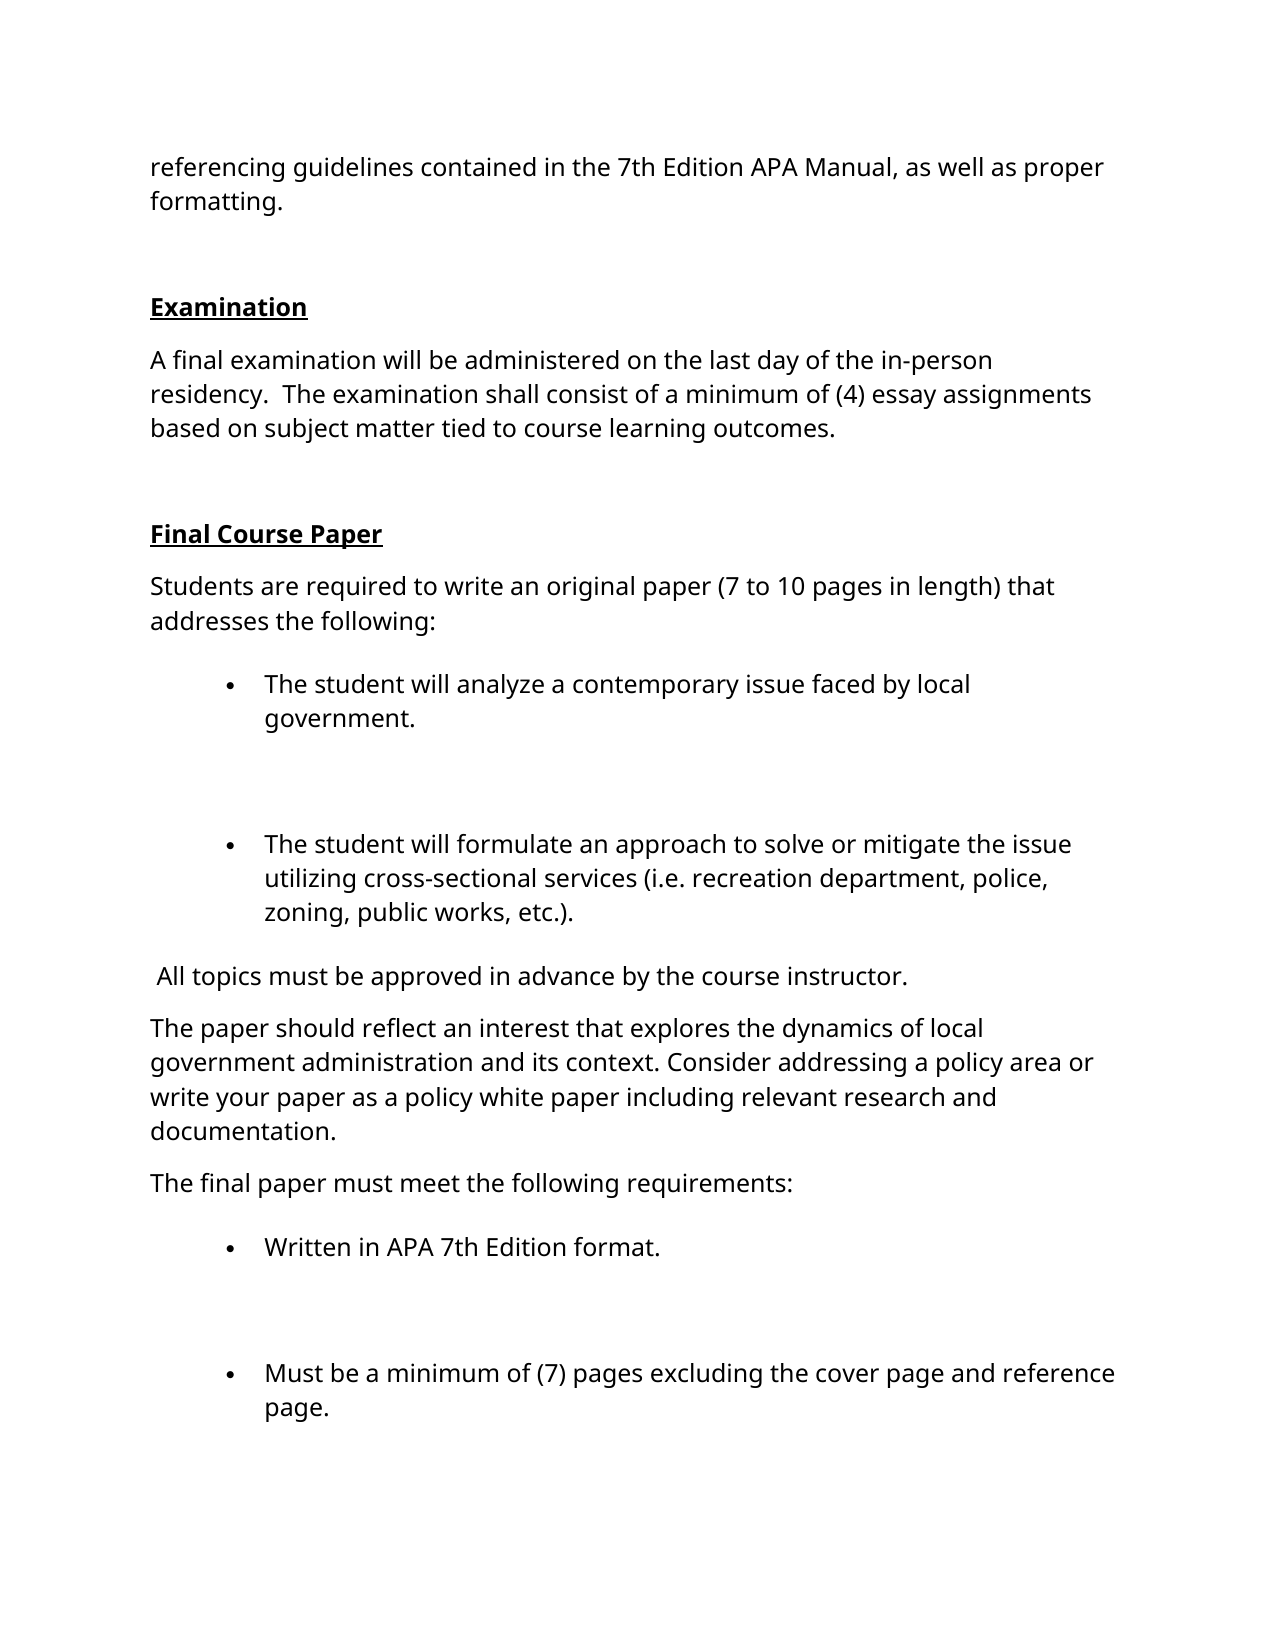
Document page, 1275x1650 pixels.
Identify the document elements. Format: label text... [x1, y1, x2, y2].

list The student will analyze a contemporary issue faced by local government. [227, 666, 1125, 734]
text The final paper must meet the following requirements: [150, 1166, 1125, 1200]
list Written in APA 7th Edition format. [227, 1229, 1125, 1263]
text All topics must be approved in advance by the course instructor. [150, 958, 1125, 992]
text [150, 150, 1125, 218]
list The student will formulate an approach to solve or mitigate the issue utilizing cross-sectional services (i.e. recreation department, police, zoning, public works, etc.). [227, 827, 1125, 929]
text A final examination will be administered on the last day of the in-person residency. The examination shall consist of a minimum of (4) essay assignments based on subject matter tied to course learning outcomes. [150, 342, 1125, 445]
text Final Course Paper [150, 516, 1125, 550]
text Examination [150, 290, 1125, 324]
list Must be a minimum of (7) pages excluding the cover page and reference page. [227, 1356, 1125, 1424]
text Students are required to write an original paper (7 to 10 pages in length) that addresses the following: [150, 569, 1125, 637]
text The paper should reflect an interest that explores the dynamics of local government administration and its context. Consider addressing a policy area or write your paper as a policy white paper including relevant research and documentation. [150, 1011, 1125, 1147]
